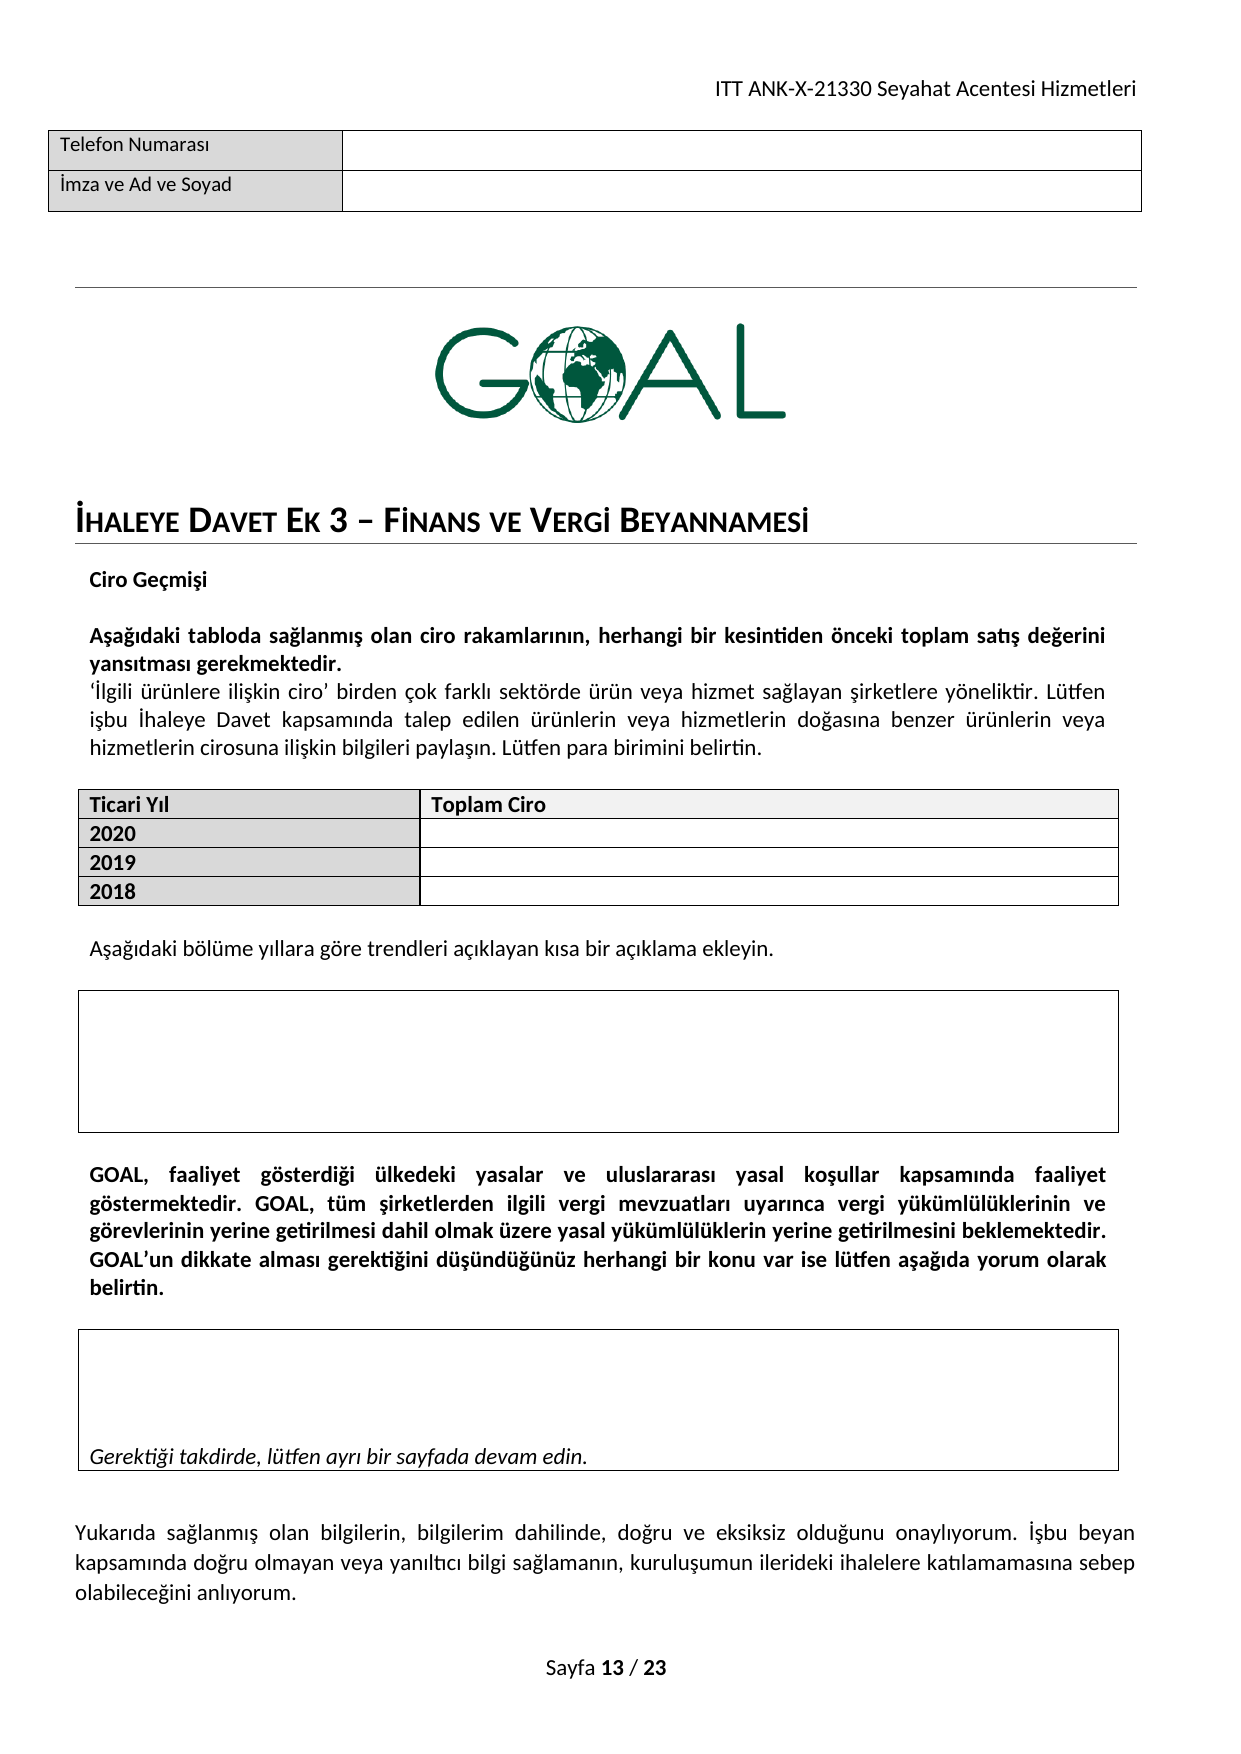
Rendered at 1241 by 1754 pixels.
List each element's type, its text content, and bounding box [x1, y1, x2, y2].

table_cell [79, 991, 1118, 1132]
table_cell Toplam Ciro [421, 790, 1118, 818]
table_cell İmza ve Ad ve Soyad [49, 171, 342, 211]
table_cell 2019 [79, 848, 419, 876]
text Yukarıda sağlanmış olan bilgilerin, bilgilerim dahilinde, doğru ve eksiksiz olduğunu onaylıyorum. İşbu beyan kapsamında doğru olmayan veya yanıltıcı bilgi sağlamanın, kuruluşumun ilerideki ihalelere katılamamasına sebep olabileceğini anlıyorum. [75, 1518, 1137, 1606]
picture [432, 316, 786, 426]
table_cell [343, 131, 1141, 170]
table_header Ciro Geçmişi [78, 565, 1119, 621]
table_cell Ticari Yıl [79, 790, 419, 818]
table_cell 2018 [79, 877, 419, 905]
table_cell Aşağıdaki tabloda sağlanmış olan ciro rakamlarının, herhangi bir kesintiden önceki toplam satış değerini yansıtması gerekmektedir. ‘İlgili ürünlere ilişkin ciro’ birden çok farklı sektörde ürün veya hizmet sağlayan şirketlere yöneliktir. Lütfen işbu İhaleye Davet kapsamında talep edilen ürünlerin veya hizmetlerin doğasına benzer ürünlerin veya hizmetlerin cirosuna ilişkin bilgileri paylaşın. Lütfen para birimini belirtin. [78, 621, 1119, 789]
table_cell [421, 819, 1118, 847]
table_cell [421, 848, 1118, 876]
table_cell 2020 [79, 819, 419, 847]
table_cell Aşağıdaki bölüme yıllara göre trendleri açıklayan kısa bir açıklama ekleyin. [78, 906, 1119, 990]
table_cell Gerektiği takdirde, lütfen ayrı bir sayfada devam edin. [79, 1330, 1118, 1470]
table_cell [421, 877, 1118, 905]
table_cell Telefon Numarası [49, 131, 342, 170]
subtitle İhaleye Davet Ek 3 – Finans ve Vergi Beyannamesi [75, 496, 1137, 543]
table_cell [343, 171, 1141, 211]
table_cell GOAL, faaliyet gösterdiği ülkedeki yasalar ve uluslararası yasal koşullar kapsamında faaliyet göstermektedir. GOAL, tüm şirketlerden ilgili vergi mevzuatları uyarınca vergi yükümlülüklerinin ve görevlerinin yerine getirilmesi dahil olmak üzere yasal yükümlülüklerin yerine getirilmesini beklemektedir. GOAL’un dikkate alması gerektiğini düşündüğünüz herhangi bir konu var ise lütfen aşağıda yorum olarak belirtin. [78, 1133, 1119, 1329]
